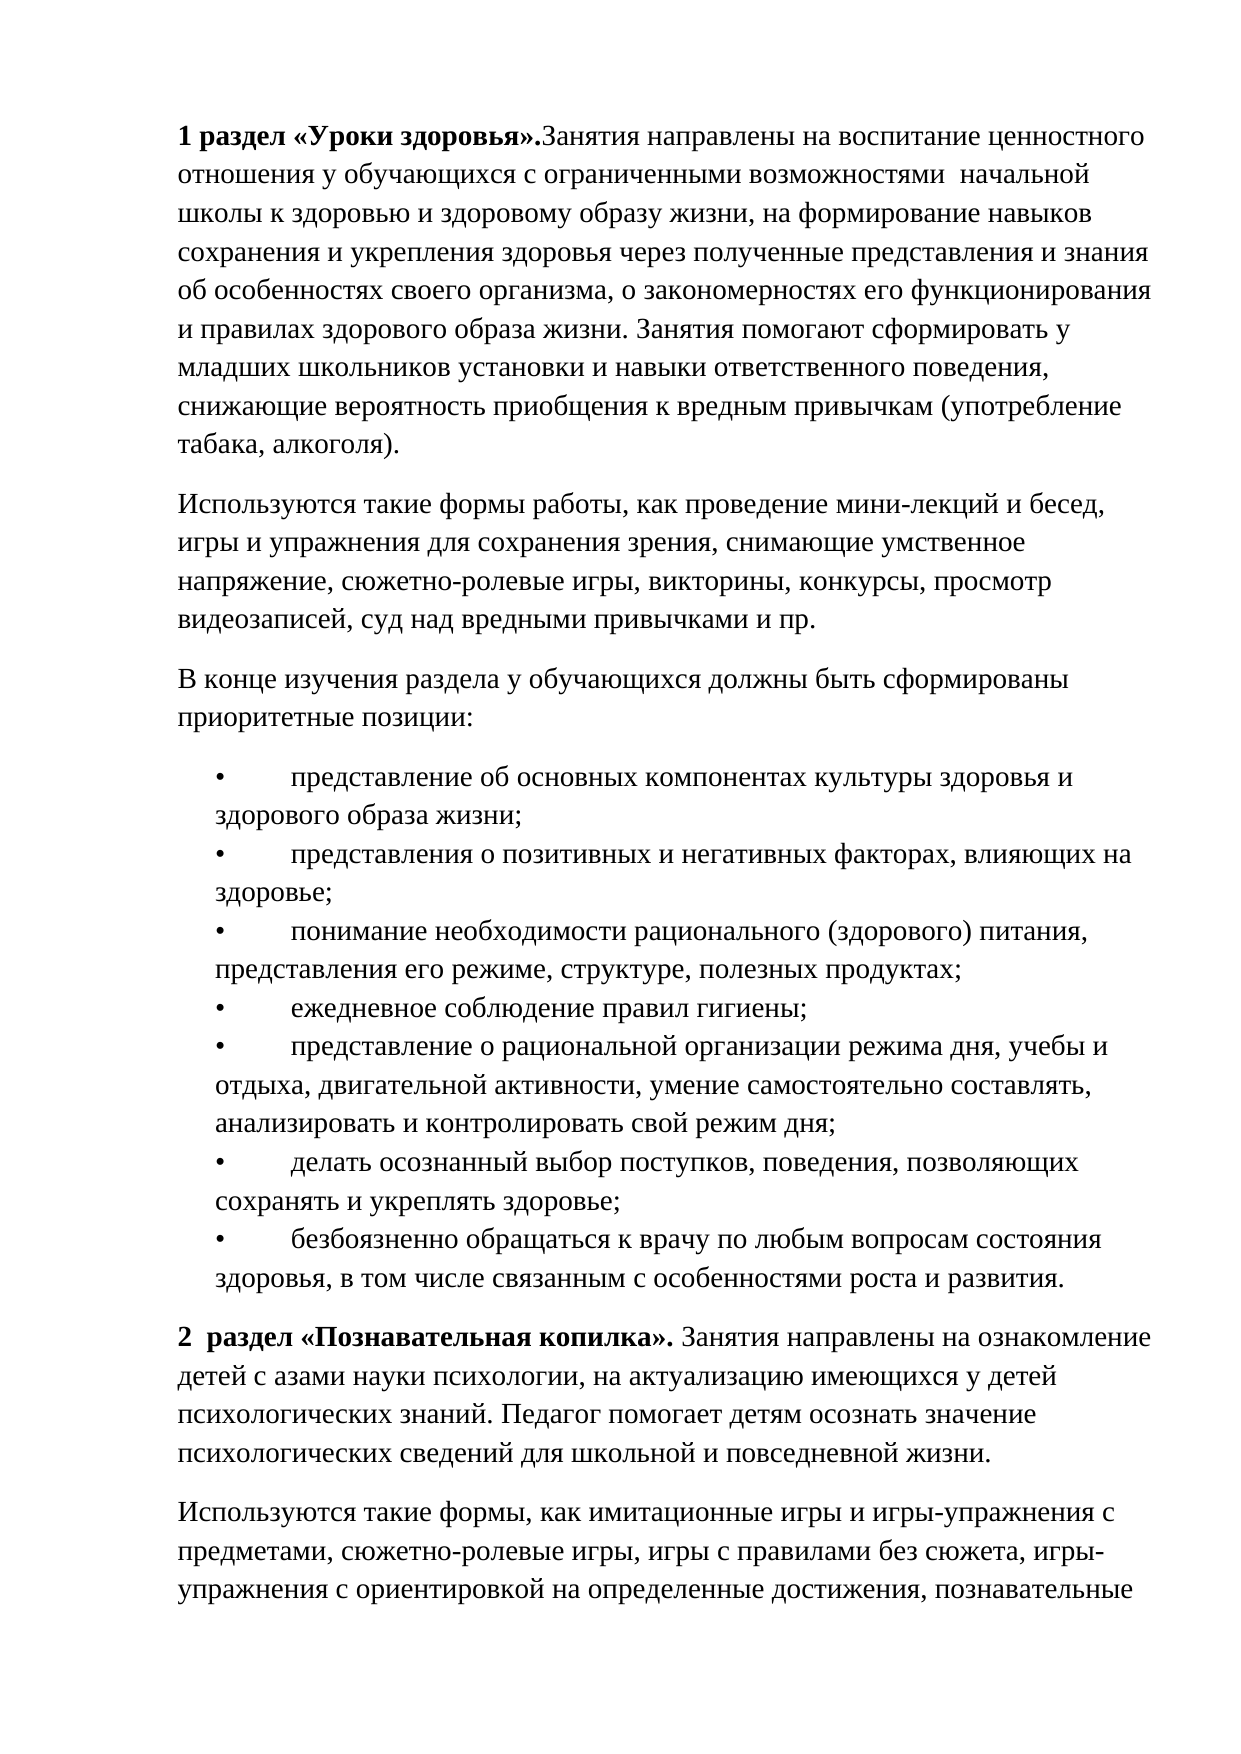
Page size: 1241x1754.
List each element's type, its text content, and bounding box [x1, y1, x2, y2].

list • представление об основных компонентах культуры здоровья и здорового образа жизни; [215, 759, 1152, 831]
text 2 раздел «Познавательная копилка». Занятия направлены на ознакомление детей с азами науки психологии, на актуализацию имеющихся у детей психологических знаний. Педагог помогает детям осознать значение психологических сведений для школьной и повседневной жизни. [177, 1319, 1152, 1468]
list • представление о рациональной организации режима дня, учебы и отдыха, двигательной активности, умение самостоятельно составлять, анализировать и контролировать свой режим дня; [215, 1028, 1152, 1139]
list • представления о позитивных и негативных факторах, влияющих на здоровье; [215, 836, 1152, 908]
text Используются такие формы работы, как проведение мини-лекций и бесед, игры и упражнения для сохранения зрения, снимающие умственное напряжение, сюжетно-ролевые игры, викторины, конкурсы, просмотр видеозаписей, суд над вредными привычками и пр. [177, 486, 1152, 635]
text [177, 1494, 1152, 1605]
text 1 раздел «Уроки здоровья».Занятия направлены на воспитание ценностного отношения у обучающихся с ограниченными возможностями начальной школы к здоровью и здоровому образу жизни, на формирование навыков сохранения и укрепления здоровья через полученные представления и знания об особенностях своего организма, о закономерностях его функционирования и правилах здорового образа жизни. Занятия помогают сформировать у младших школьников установки и навыки ответственного поведения, снижающие вероятность приобщения к вредным привычкам (употребление табака, алкоголя). [177, 118, 1152, 460]
list • понимание необходимости рационального (здорового) питания, представления его режиме, структуре, полезных продуктах; [215, 913, 1152, 985]
list • делать осознанный выбор поступков, поведения, позволяющих сохранять и укреплять здоровье; [215, 1144, 1152, 1216]
text В конце изучения раздела у обучающихся должны быть сформированы приоритетные позиции: [177, 661, 1152, 733]
list • безбоязненно обращаться к врачу по любым вопросам состояния здоровья, в том числе связанным с особенностями роста и развития. [215, 1221, 1152, 1293]
list • ежедневное соблюдение правил гигиены; [215, 990, 1152, 1023]
